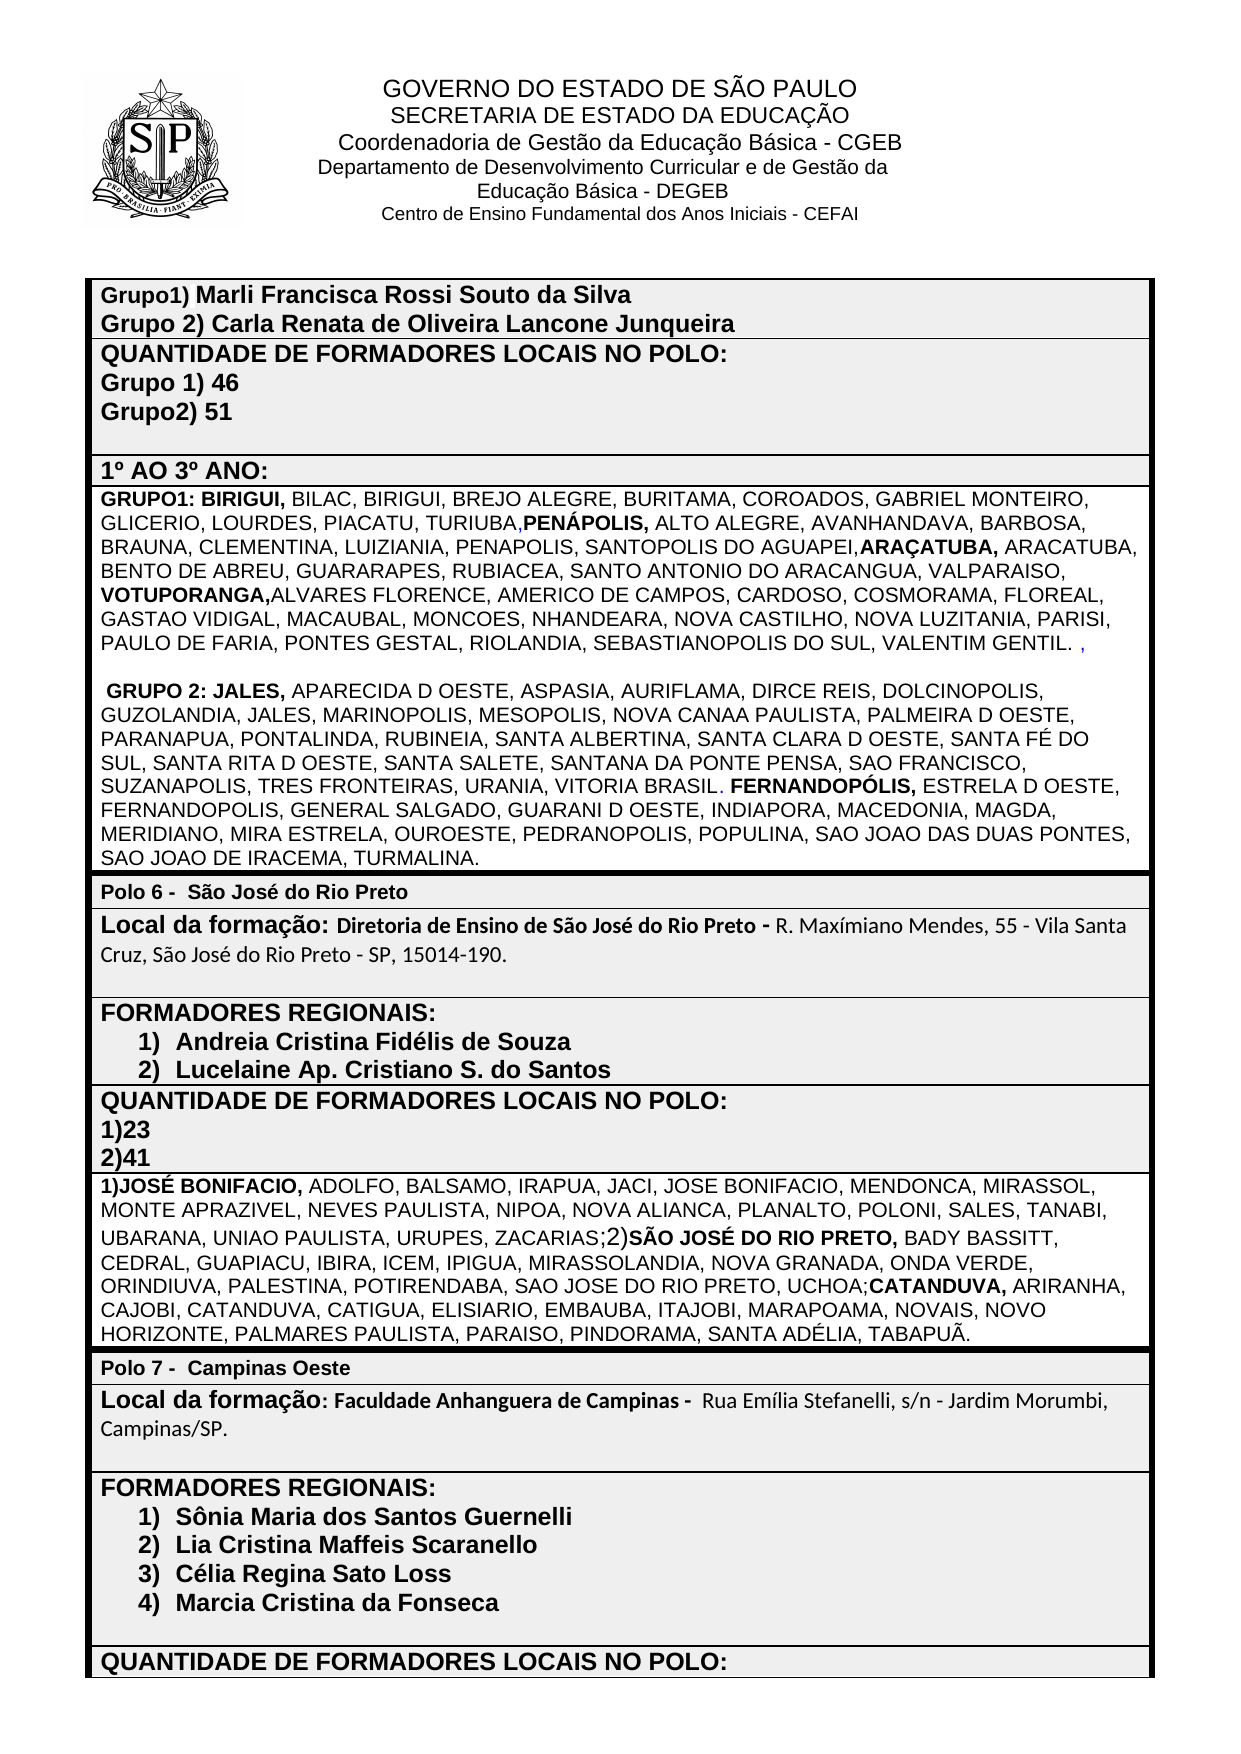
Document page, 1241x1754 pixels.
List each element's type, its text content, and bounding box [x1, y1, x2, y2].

table_cell QUANTIDADE DE FORMADORES LOCAIS NO POLO: Grupo 1) 46 Grupo2) 51 [92, 339, 1149, 454]
picture [82, 73, 242, 227]
table_cell Local da formação: Diretoria de Ensino de São José do Rio Preto - R. Maxímiano Mendes, 55 - Vila Santa Cruz, São José do Rio Preto - SP, 15014-190. [92, 909, 1149, 996]
table_cell Polo 7 - Campinas Oeste [92, 1353, 1149, 1384]
table_cell Polo 6 - São José do Rio Preto [92, 876, 1149, 908]
table_cell 1)JOSÉ BONIFACIO, ADOLFO, BALSAMO, IRAPUA, JACI, JOSE BONIFACIO, MENDONCA, MIRASSOL, MONTE APRAZIVEL, NEVES PAULISTA, NIPOA, NOVA ALIANCA, PLANALTO, POLONI, SALES, TANABI, UBARANA, UNIAO PAULISTA, URUPES, ZACARIAS;2)SÃO JOSÉ DO RIO PRETO, BADY BASSITT, CEDRAL, GUAPIACU, IBIRA, ICEM, IPIGUA, MIRASSOLANDIA, NOVA GRANADA, ONDA VERDE, ORINDIUVA, PALESTINA, POTIRENDABA, SAO JOSE DO RIO PRETO, UCHOA;CATANDUVA, ARIRANHA, CAJOBI, CATANDUVA, CATIGUA, ELISIARIO, EMBAUBA, ITAJOBI, MARAPOAMA, NOVAIS, NOVO HORIZONTE, PALMARES PAULISTA, PARAISO, PINDORAMA, SANTA ADÉLIA, TABAPUÃ. [92, 1174, 1149, 1346]
table_cell Local da formação: Faculdade Anhanguera de Campinas - Rua Emília Stefanelli, s/n - Jardim Morumbi, Campinas/SP. [92, 1385, 1149, 1471]
table_cell QUANTIDADE DE FORMADORES LOCAIS NO POLO: 1)30 2)18 3)25 4)13 [92, 1647, 1149, 1676]
table_cell QUANTIDADE DE FORMADORES LOCAIS NO POLO: 1)23 2)41 [92, 1086, 1149, 1172]
table_cell GRUPO1: BIRIGUI, BILAC, BIRIGUI, BREJO ALEGRE, BURITAMA, COROADOS, GABRIEL MONTEIRO, GLICERIO, LOURDES, PIACATU, TURIUBA,PENÁPOLIS, ALTO ALEGRE, AVANHANDAVA, BARBOSA, BRAUNA, CLEMENTINA, LUIZIANIA, PENAPOLIS, SANTOPOLIS DO AGUAPEI,ARAÇATUBA, ARACATUBA, BENTO DE ABREU, GUARARAPES, RUBIACEA, SANTO ANTONIO DO ARACANGUA, VALPARAISO, VOTUPORANGA,ALVARES FLORENCE, AMERICO DE CAMPOS, CARDOSO, COSMORAMA, FLOREAL, GASTAO VIDIGAL, MACAUBAL, MONCOES, NHANDEARA, NOVA CASTILHO, NOVA LUZITANIA, PARISI, PAULO DE FARIA, PONTES GESTAL, RIOLANDIA, SEBASTIANOPOLIS DO SUL, VALENTIM GENTIL. , GRUPO 2: JALES, APARECIDA D OESTE, ASPASIA, AURIFLAMA, DIRCE REIS, DOLCINOPOLIS, GUZOLANDIA, JALES, MARINOPOLIS, MESOPOLIS, NOVA CANAA PAULISTA, PALMEIRA D OESTE, PARANAPUA, PONTALINDA, RUBINEIA, SANTA ALBERTINA, SANTA CLARA D OESTE, SANTA FÉ DO SUL, SANTA RITA D OESTE, SANTA SALETE, SANTANA DA PONTE PENSA, SAO FRANCISCO, SUZANAPOLIS, TRES FRONTEIRAS, URANIA, VITORIA BRASIL. FERNANDOPÓLIS, ESTRELA D OESTE, FERNANDOPOLIS, GENERAL SALGADO, GUARANI D OESTE, INDIAPORA, MACEDONIA, MAGDA, MERIDIANO, MIRA ESTRELA, OUROESTE, PEDRANOPOLIS, POPULINA, SAO JOAO DAS DUAS PONTES, SAO JOAO DE IRACEMA, TURMALINA. [92, 487, 1149, 870]
table_cell FORMADORES REGIONAIS: Andreia Cristina Fidélis de Souza Lucelaine Ap. Cristiano S. do Santos [92, 998, 1149, 1084]
table_cell FORMADORES REGIONAIS: Sônia Maria dos Santos Guernelli Lia Cristina Maffeis Scaranello Célia Regina Sato Loss Marcia Cristina da Fonseca [92, 1473, 1149, 1645]
table_cell 1º AO 3º ANO: [92, 456, 1149, 485]
